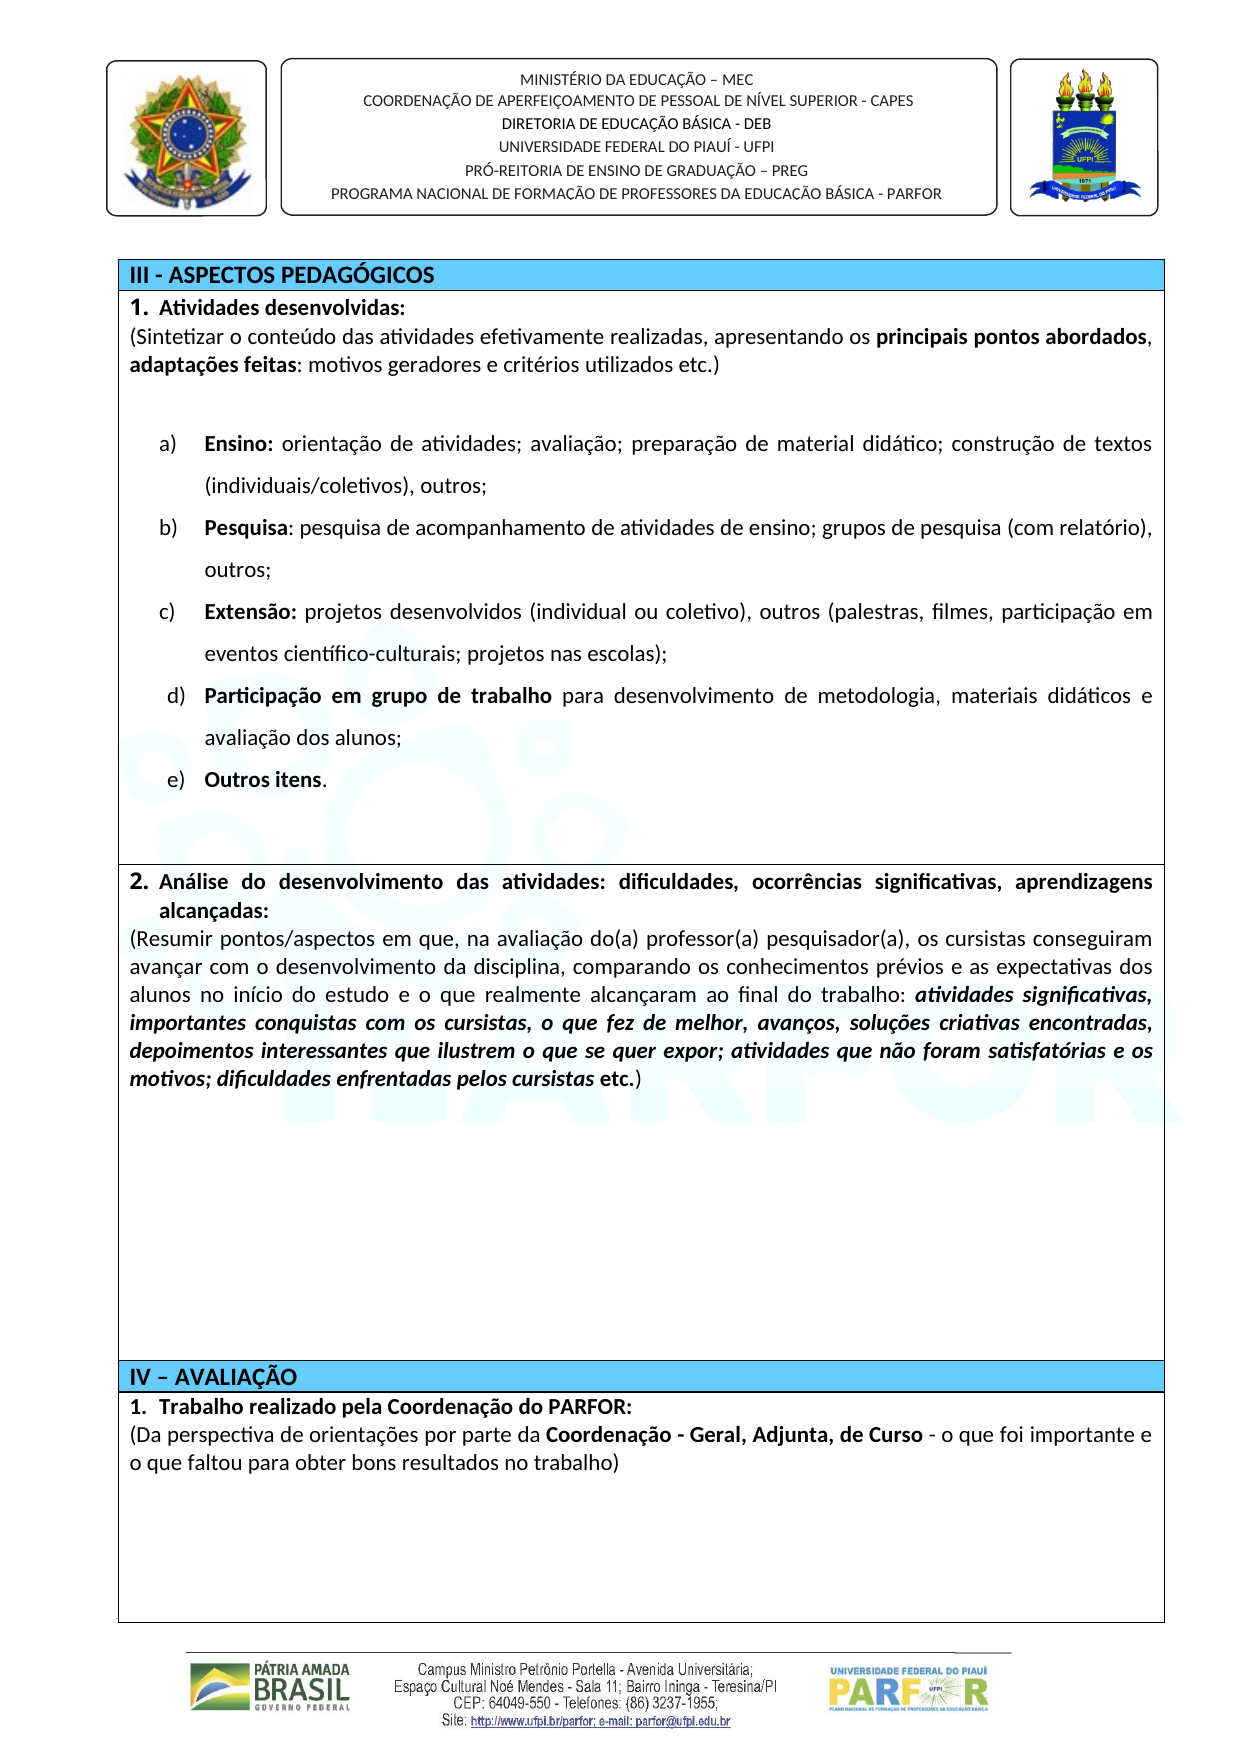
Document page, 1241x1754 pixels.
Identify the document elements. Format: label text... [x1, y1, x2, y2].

picture [122, 74, 252, 215]
table_header III - ASPECTOS PEDAGÓGICOS [119, 260, 1164, 290]
table_cell Trabalho realizado pela Coordenação do PARFOR: (Da perspectiva de orientações por parte da Coordenação - Geral, Adjunta, de Curso - o que foi importante e o que faltou para obter bons resultados no trabalho) [119, 1393, 1164, 1622]
table_cell IV – AVALIAÇÃO [119, 1361, 1164, 1391]
picture [1029, 68, 1141, 202]
table_cell Análise do desenvolvimento das atividades: dificuldades, ocorrências significativas, aprendizagens alcançadas: (Resumir pontos/aspectos em que, na avaliação do(a) professor(a) pesquisador(a), os cursistas conseguiram avançar com o desenvolvimento da disciplina, comparando os conhecimentos prévios e as expectativas dos alunos no início do estudo e o que realmente alcançaram ao final do trabalho: atividades significativas, importantes conquistas com os cursistas, o que fez de melhor, avanços, soluções criativas encontradas, depoimentos interessantes que ilustrem o que se quer expor; atividades que não foram satisfatórias e os motivos; dificuldades enfrentadas pelos cursistas etc.) [119, 865, 1164, 1360]
picture [177, 1632, 1015, 1743]
table_cell Atividades desenvolvidas: (Sintetizar o conteúdo das atividades efetivamente realizadas, apresentando os principais pontos abordados, adaptações feitas: motivos geradores e critérios utilizados etc.) Ensino: orientação de atividades; avaliação; preparação de material didático; construção de textos (individuais/coletivos), outros; Pesquisa: pesquisa de acompanhamento de atividades de ensino; grupos de pesquisa (com relatório), outros; Extensão: projetos desenvolvidos (individual ou coletivo), outros (palestras, filmes, participação em eventos científico-culturais; projetos nas escolas); Participação em grupo de trabalho para desenvolvimento de metodologia, materiais didáticos e avaliação dos alunos; Outros itens. [119, 291, 1164, 864]
